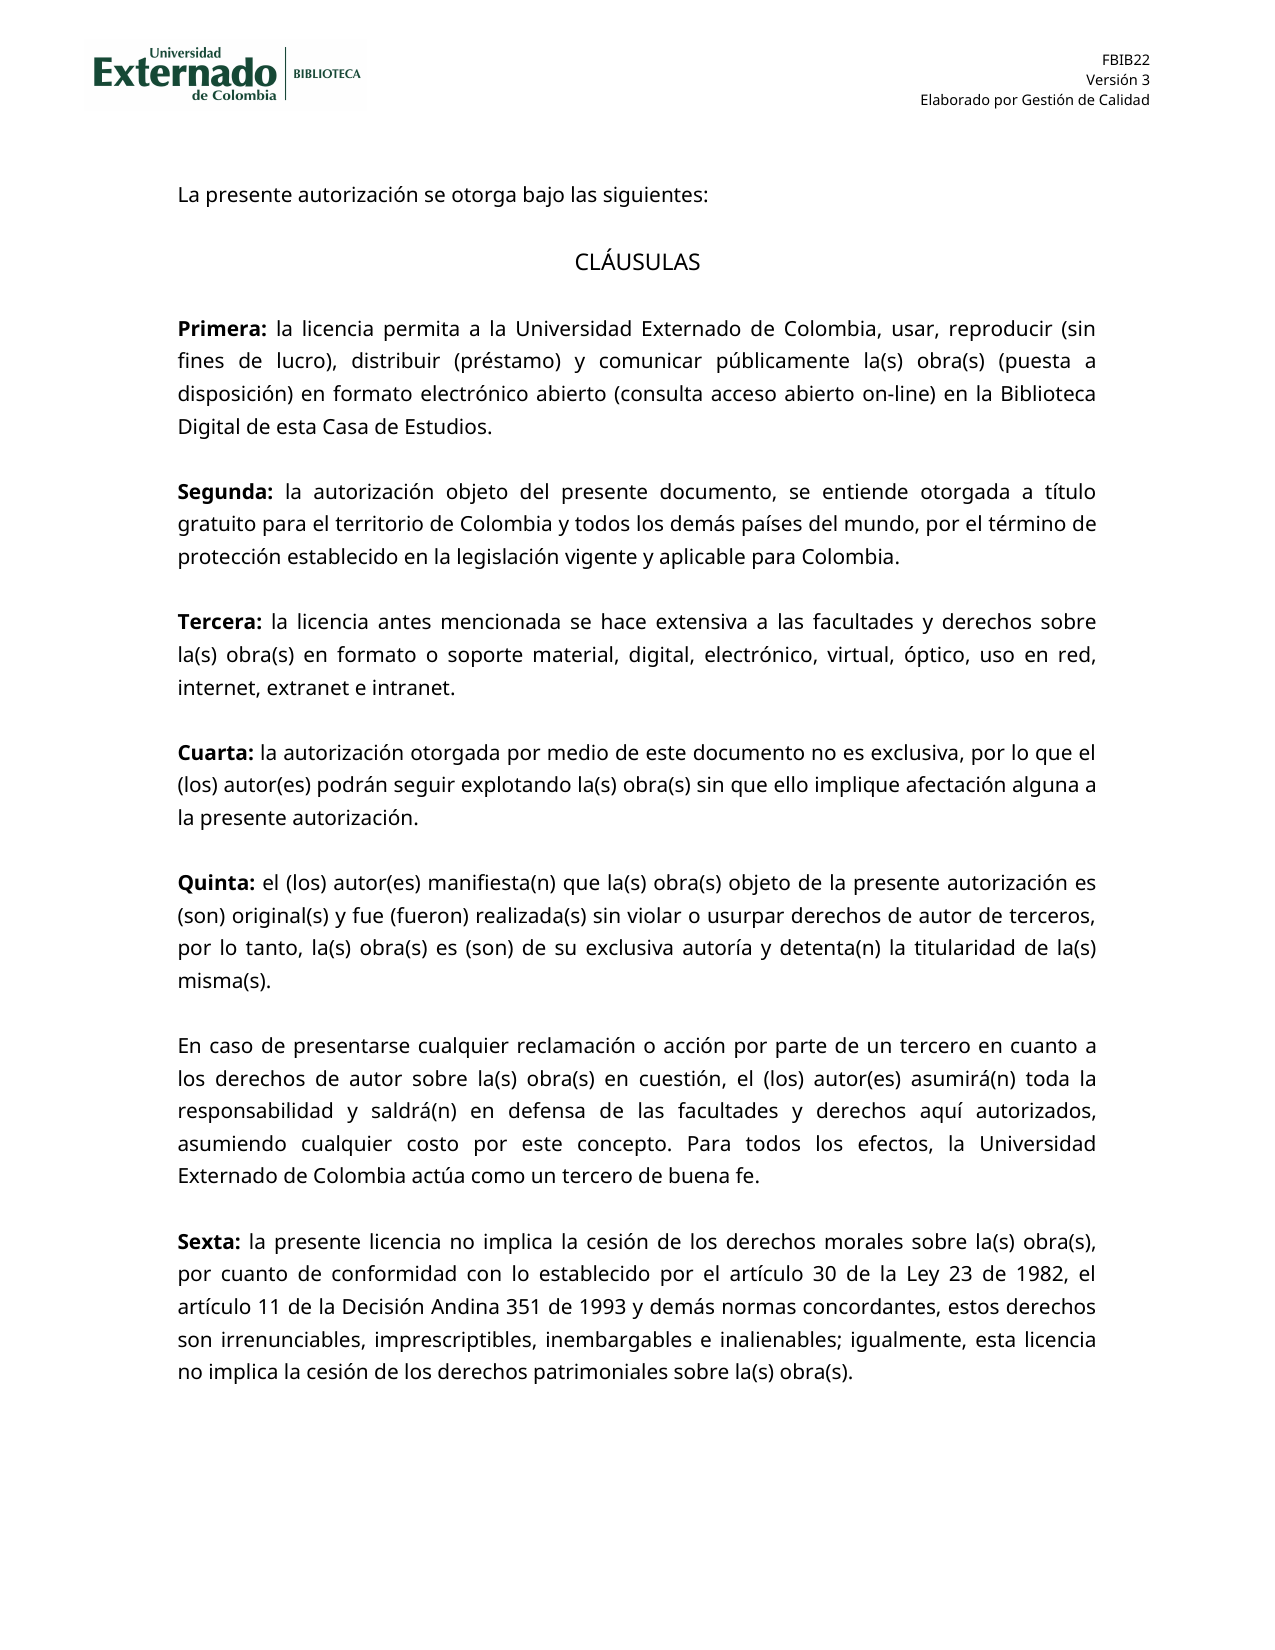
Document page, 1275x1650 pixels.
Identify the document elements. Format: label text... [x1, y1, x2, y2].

text Tercera: la licencia antes mencionada se hace extensiva a las facultades y derechos sobre la(s) obra(s) en formato o soporte material, digital, electrónico, virtual, óptico, uso en red, internet, extranet e intranet. [177, 607, 1098, 701]
text En caso de presentarse cualquier reclamación o acción por parte de un tercero en cuanto a los derechos de autor sobre la(s) obra(s) en cuestión, el (los) autor(es) asumirá(n) toda la responsabilidad y saldrá(n) en defensa de las facultades y derechos aquí autorizados, asumiendo cualquier costo por este concepto. Para todos los efectos, la Universidad Externado de Colombia actúa como un tercero de buena fe. [177, 1031, 1098, 1190]
text Cuarta: la autorización otorgada por medio de este documento no es exclusiva, por lo que el (los) autor(es) podrán seguir explotando la(s) obra(s) sin que ello implique afectación alguna a la presente autorización. [177, 738, 1098, 831]
text Primera: la licencia permita a la Universidad Externado de Colombia, usar, reproducir (sin fines de lucro), distribuir (préstamo) y comunicar públicamente la(s) obra(s) (puesta a disposición) en formato electrónico abierto (consulta acceso abierto on-line) en la Biblioteca Digital de esta Casa de Estudios. [177, 314, 1098, 440]
text CLÁUSULAS [177, 245, 1098, 277]
text Segunda: la autorización objeto del presente documento, se entiende otorgada a título gratuito para el territorio de Colombia y todos los demás países del mundo, por el término de protección establecido en la legislación vigente y aplicable para Colombia. [177, 477, 1098, 571]
text La presente autorización se otorga bajo las siguientes: [177, 180, 1098, 209]
text Sexta: la presente licencia no implica la cesión de los derechos morales sobre la(s) obra(s), por cuanto de conformidad con lo establecido por el artículo 30 de la Ley 23 de 1982, el artículo 11 de la Decisión Andina 351 de 1993 y demás normas concordantes, estos derechos son irrenunciables, imprescriptibles, inembargables e inalienables; igualmente, esta licencia no implica la cesión de los derechos patrimoniales sobre la(s) obra(s). [177, 1227, 1098, 1386]
picture [84, 39, 368, 111]
text Quinta: el (los) autor(es) manifiesta(n) que la(s) obra(s) objeto de la presente autorización es (son) original(s) y fue (fueron) realizada(s) sin violar o usurpar derechos de autor de terceros, por lo tanto, la(s) obra(s) es (son) de su exclusiva autoría y detenta(n) la titularidad de la(s) misma(s). [177, 868, 1098, 994]
